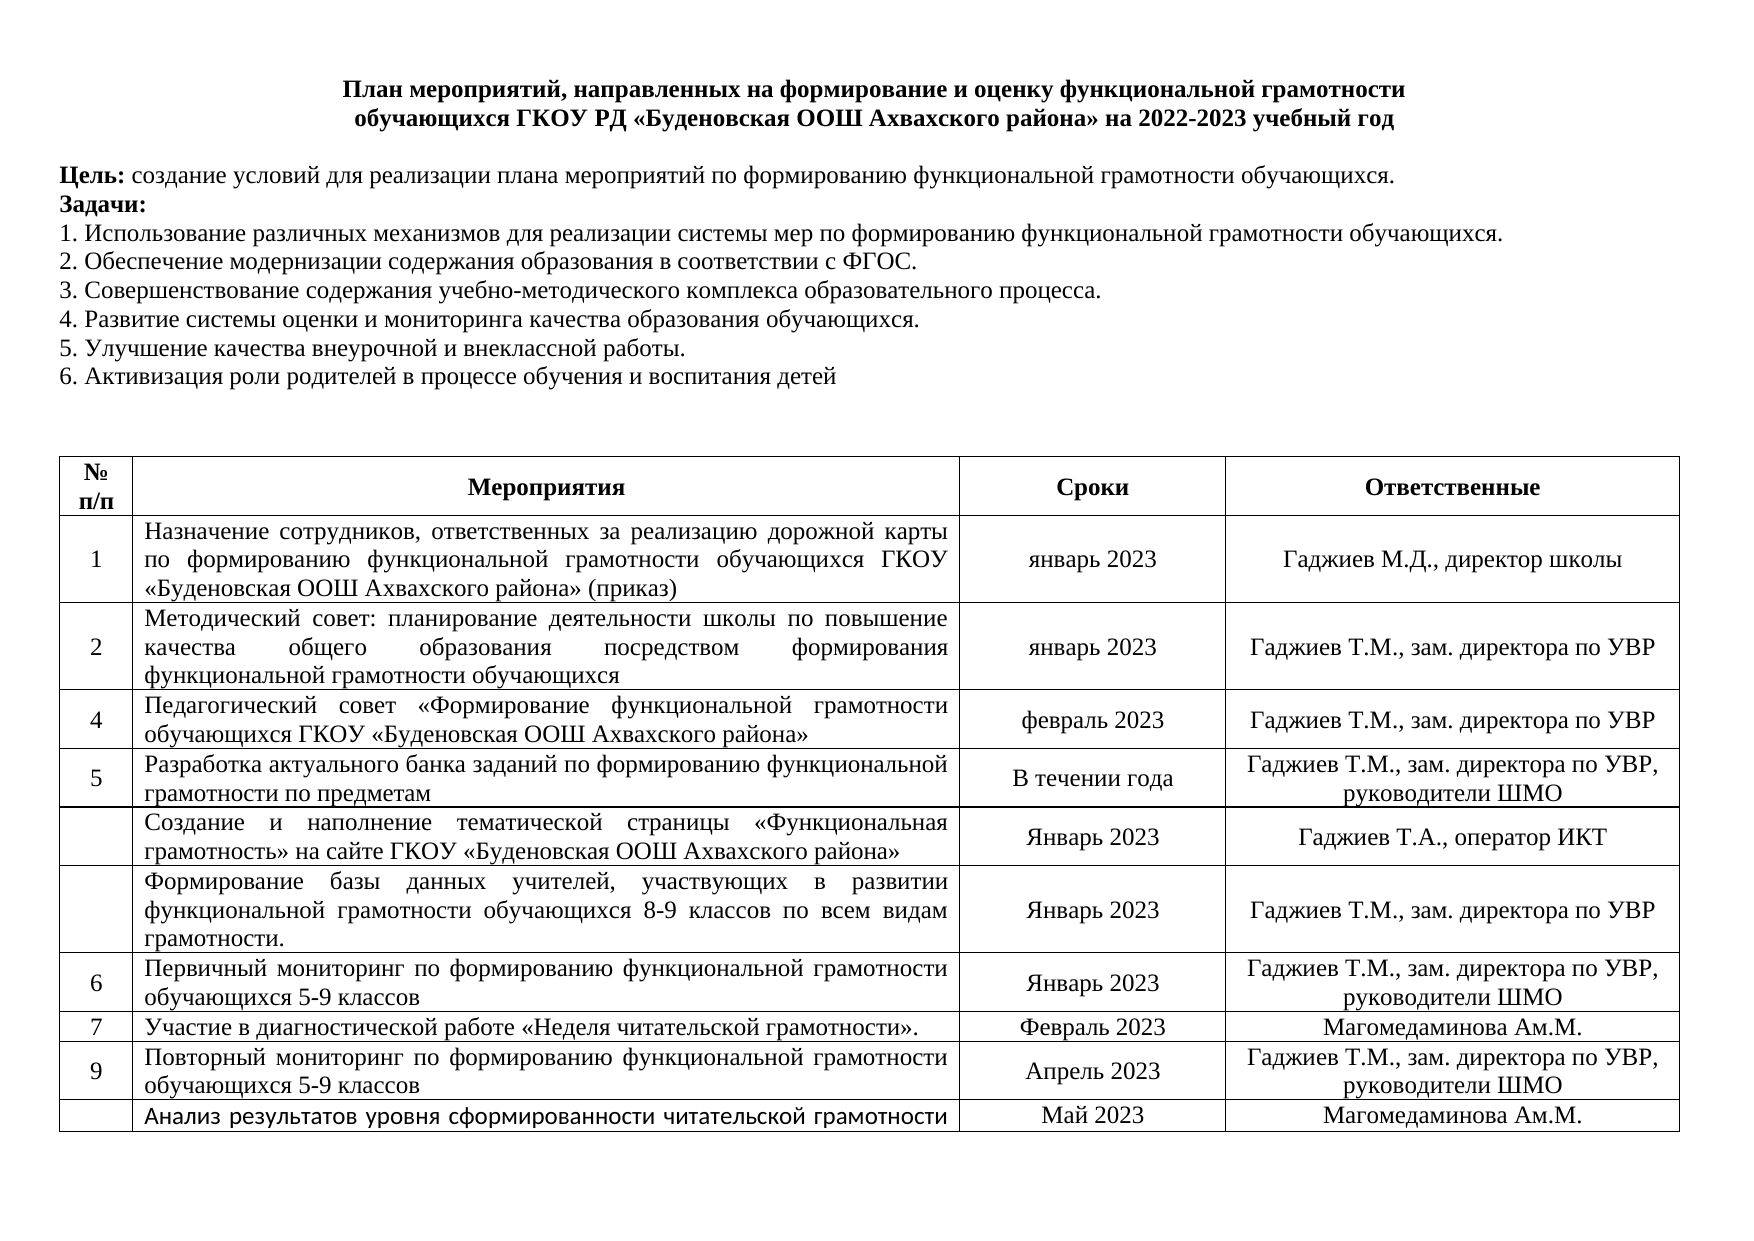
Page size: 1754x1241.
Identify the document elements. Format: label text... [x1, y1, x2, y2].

table_cell [60, 1100, 132, 1131]
table_header Мероприятия [133, 457, 959, 515]
text 2. Обеспечение модернизации содержания образования в соответствии с ФГОС. [59, 246, 1689, 275]
table_cell Январь 2023 [960, 866, 1225, 952]
table_cell Гаджиев Т.М., зам. директора по УВР, руководители ШМО [1226, 749, 1679, 806]
table_cell январь 2023 [960, 516, 1225, 602]
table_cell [133, 1100, 959, 1131]
table_cell 2 [60, 603, 132, 689]
table_cell В течении года [960, 749, 1225, 806]
table_cell январь 2023 [960, 603, 1225, 689]
table_cell 9 [60, 1042, 132, 1099]
text Цель: создание условий для реализации плана мероприятий по формированию функциональной грамотности обучающихся. [59, 160, 1689, 189]
table_cell Гаджиев Т.М., зам. директора по УВР [1226, 603, 1679, 689]
text 5. Улучшение качества внеурочной и внеклассной работы. [59, 333, 1689, 361]
table_cell Гаджиев Т.М., зам. директора по УВР, руководители ШМО [1226, 953, 1679, 1011]
table_cell Апрель 2023 [960, 1042, 1225, 1099]
table_cell Гаджиев Т.М., зам. директора по УВР [1226, 866, 1679, 952]
table_cell 5 [60, 749, 132, 806]
table_cell 4 [60, 690, 132, 748]
table_cell Участие в диагностической работе «Неделя читательской грамотности». [133, 1012, 959, 1041]
table_cell Январь 2023 [960, 953, 1225, 1011]
table_cell Магомедаминова Ам.М. [1226, 1012, 1679, 1041]
table_cell Разработка актуального банка заданий по формированию функциональной грамотности по предметам [133, 749, 959, 806]
table_cell 6 [60, 953, 132, 1011]
table_cell [60, 808, 132, 865]
text 4. Развитие системы оценки и мониторинга качества образования обучающихся. [59, 304, 1689, 333]
table_cell Педагогический совет «Формирование функциональной грамотности обучающихся ГКОУ «Буденовская ООШ Ахвахского района» [133, 690, 959, 748]
text 1. Использование различных механизмов для реализации системы мер по формированию функциональной грамотности обучающихся. [59, 218, 1689, 246]
table_cell [60, 866, 132, 952]
table_cell Назначение сотрудников, ответственных за реализацию дорожной карты по формированию функциональной грамотности обучающихся ГКОУ «Буденовская ООШ Ахвахского района» (приказ) [133, 516, 959, 602]
text 6. Активизация роли родителей в процессе обучения и воспитания детей [59, 361, 1689, 390]
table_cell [1226, 1100, 1679, 1131]
table_cell Май 2023 [960, 1100, 1225, 1131]
table_cell февраль 2023 [960, 690, 1225, 748]
table_cell Первичный мониторинг по формированию функциональной грамотности обучающихся 5-9 классов [133, 953, 959, 1011]
table_cell Январь 2023 [960, 808, 1225, 865]
table_cell 7 [60, 1012, 132, 1041]
table_cell Создание и наполнение тематической страницы «Функциональная грамотность» на сайте ГКОУ «Буденовская ООШ Ахвахского района» [133, 808, 959, 865]
table_cell Гаджиев Т.М., зам. директора по УВР [1226, 690, 1679, 748]
table_cell 1 [60, 516, 132, 602]
table_header № п/п [60, 457, 132, 515]
text обучающихся ГКОУ РД «Буденовская ООШ Ахвахского района» на 2022-2023 учебный год [59, 103, 1689, 131]
text План мероприятий, направленных на формирование и оценку функциональной грамотности [59, 74, 1689, 103]
table_cell Гаджиев Т.А., оператор ИКТ [1226, 808, 1679, 865]
table_header Сроки [960, 457, 1225, 515]
text Задачи: [59, 189, 1689, 218]
table_cell Формирование базы данных учителей, участвующих в развитии функциональной грамотности обучающихся 8-9 классов по всем видам грамотности. [133, 866, 959, 952]
table_cell Гаджиев Т.М., зам. директора по УВР, руководители ШМО [1226, 1042, 1679, 1099]
table_cell Гаджиев М.Д., директор школы [1226, 516, 1679, 602]
table_header Ответственные [1226, 457, 1679, 515]
text 3. Совершенствование содержания учебно-методического комплекса образовательного процесса. [59, 275, 1689, 304]
table_cell Февраль 2023 [960, 1012, 1225, 1041]
table_cell Методический совет: планирование деятельности школы по повышение качества общего образования посредством формирования функциональной грамотности обучающихся [133, 603, 959, 689]
table_cell Повторный мониторинг по формированию функциональной грамотности обучающихся 5-9 классов [133, 1042, 959, 1099]
